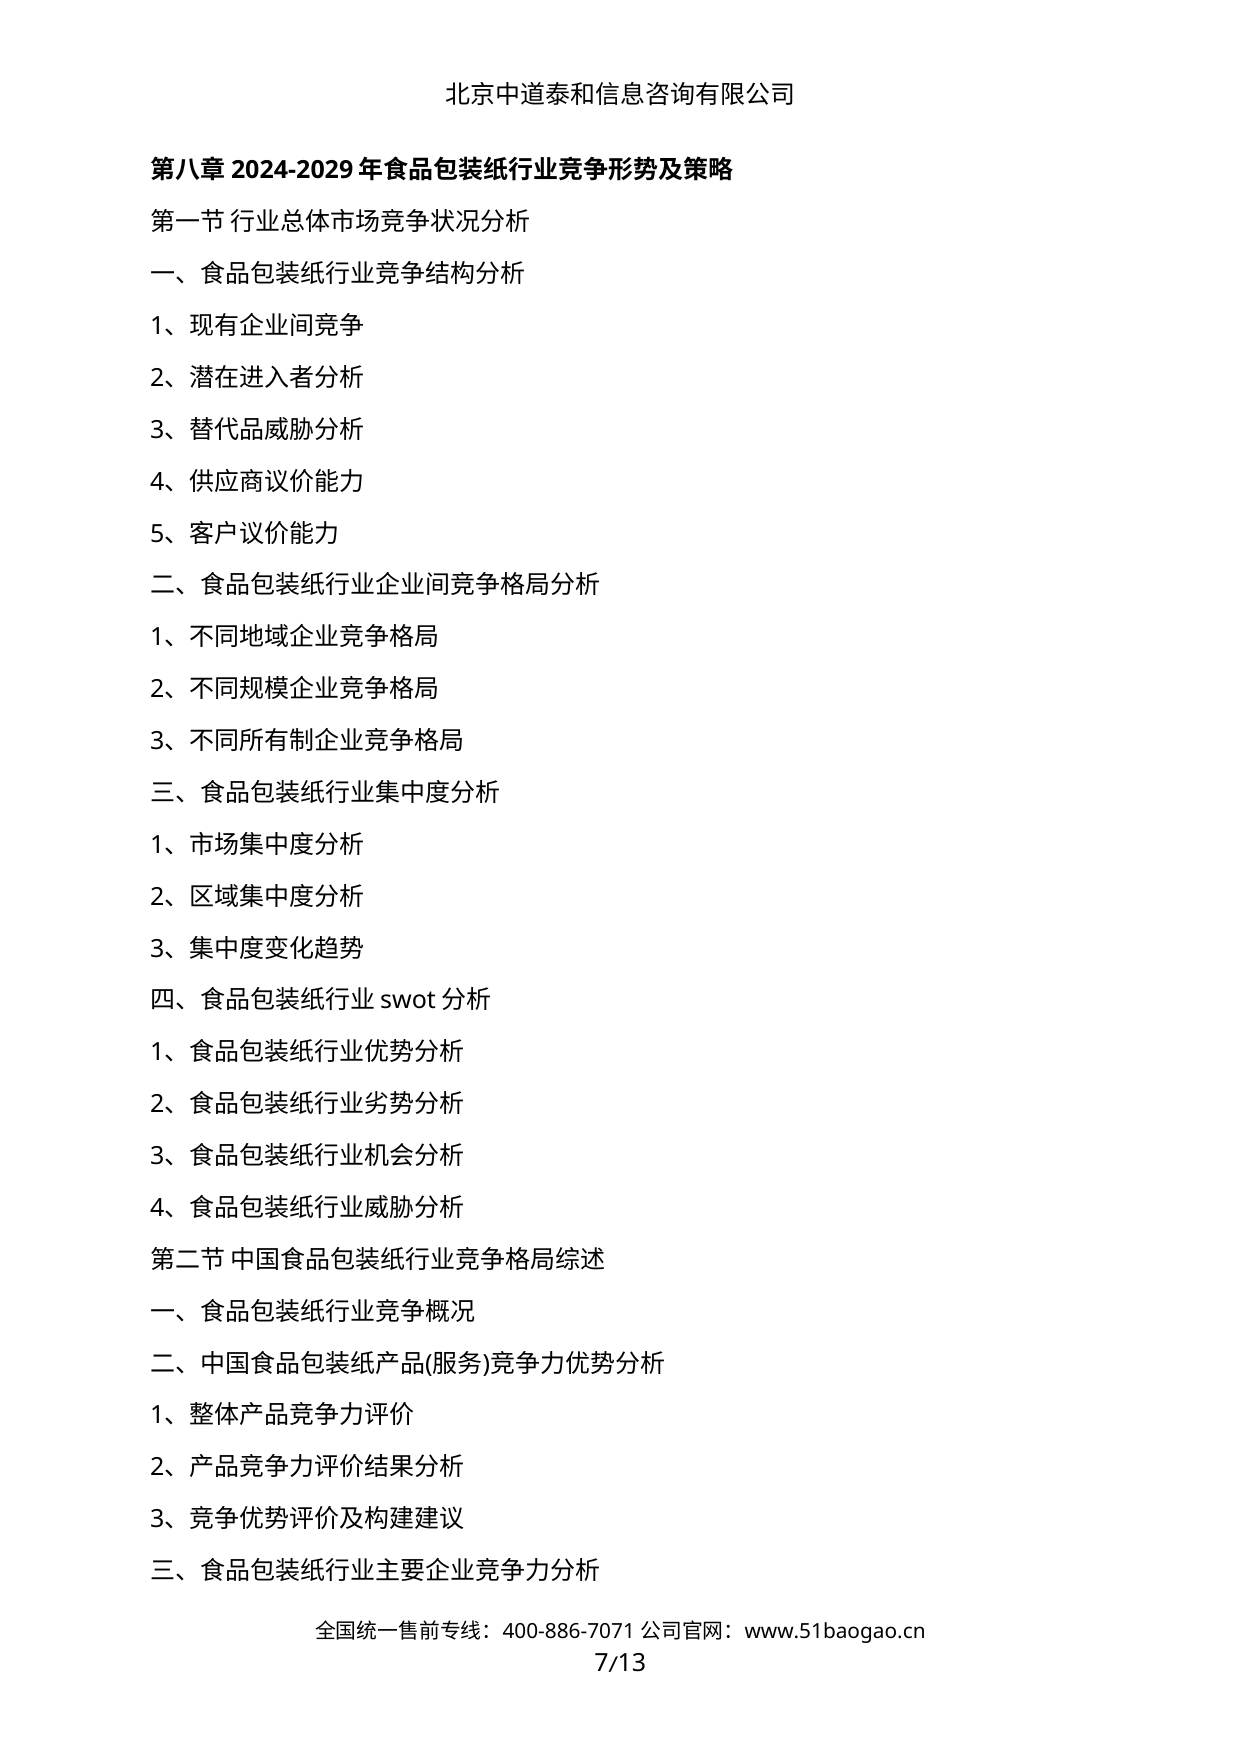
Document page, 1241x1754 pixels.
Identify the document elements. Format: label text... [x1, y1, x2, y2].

text 二、中国食品包装纸产品(服务)竞争力优势分析 [150, 1343, 1090, 1379]
text 1、不同地域企业竞争格局 [150, 617, 1090, 653]
text 3、不同所有制企业竞争格局 [150, 721, 1090, 757]
text 1、整体产品竞争力评价 [150, 1395, 1090, 1431]
text 四、食品包装纸行业swot分析 [150, 980, 1090, 1016]
text 一、食品包装纸行业竞争概况 [150, 1291, 1090, 1327]
text 1、现有企业间竞争 [150, 306, 1090, 342]
text 3、竞争优势评价及构建建议 [150, 1499, 1090, 1535]
text 第一节 行业总体市场竞争状况分析 [150, 202, 1090, 238]
text 2、食品包装纸行业劣势分析 [150, 1084, 1090, 1120]
text 三、食品包装纸行业主要企业竞争力分析 [150, 1551, 1090, 1587]
text 2、潜在进入者分析 [150, 357, 1090, 394]
text 2、区域集中度分析 [150, 876, 1090, 912]
text 3、食品包装纸行业机会分析 [150, 1136, 1090, 1172]
text 4、供应商议价能力 [150, 461, 1090, 497]
text 3、替代品威胁分析 [150, 409, 1090, 446]
text 第二节 中国食品包装纸行业竞争格局综述 [150, 1239, 1090, 1276]
text 3、集中度变化趋势 [150, 928, 1090, 964]
text 2、产品竞争力评价结果分析 [150, 1447, 1090, 1483]
text 4、食品包装纸行业威胁分析 [150, 1187, 1090, 1224]
text 二、食品包装纸行业企业间竞争格局分析 [150, 565, 1090, 601]
text 5、客户议价能力 [150, 513, 1090, 549]
text 2、不同规模企业竞争格局 [150, 669, 1090, 705]
text 三、食品包装纸行业集中度分析 [150, 772, 1090, 809]
text 一、食品包装纸行业竞争结构分析 [150, 254, 1090, 290]
text 第八章 2024-2029年食品包装纸行业竞争形势及策略 [150, 150, 1090, 186]
text 1、市场集中度分析 [150, 824, 1090, 861]
text 1、食品包装纸行业优势分析 [150, 1032, 1090, 1068]
